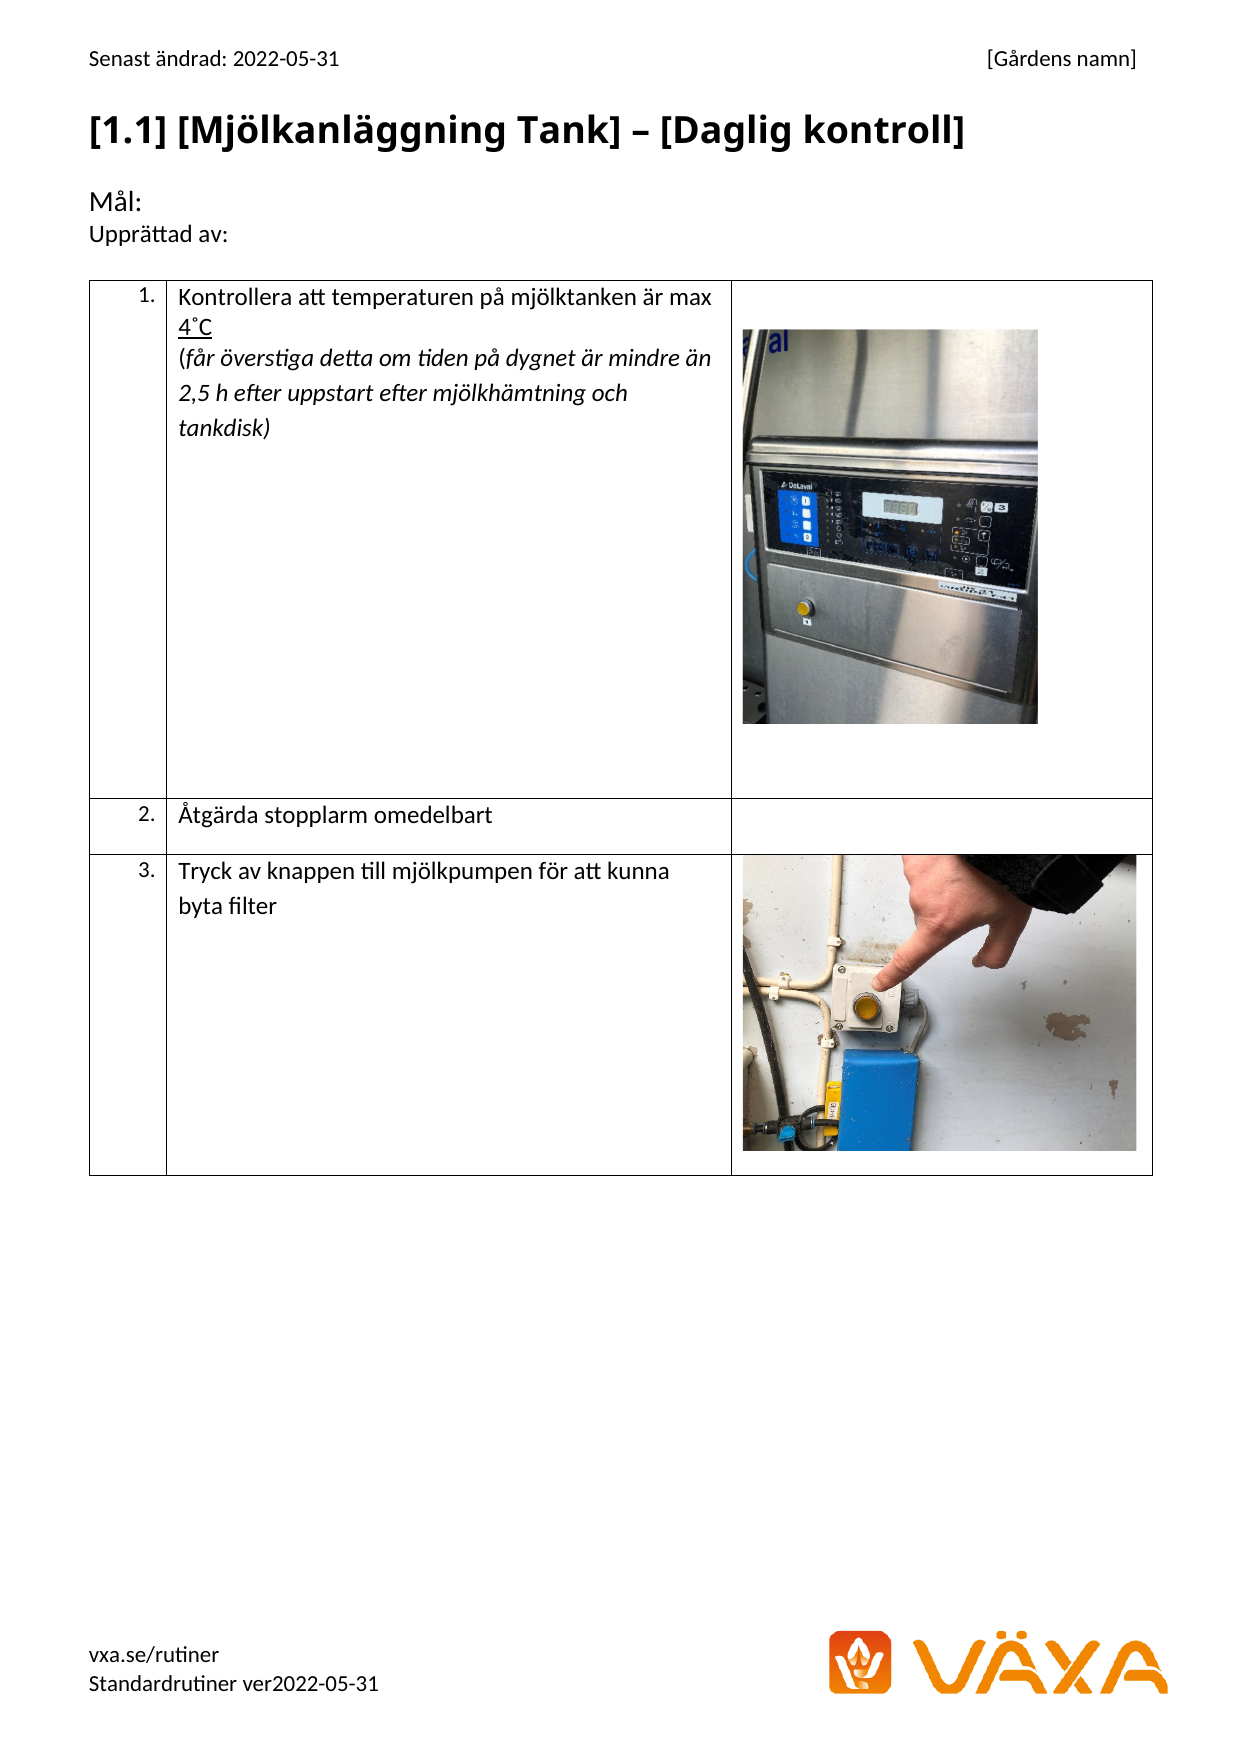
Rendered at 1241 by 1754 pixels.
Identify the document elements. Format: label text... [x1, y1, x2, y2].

table_cell 3. [90, 855, 166, 1175]
table_header 1. [90, 281, 166, 798]
table_cell Åtgärda stopplarm omedelbart [167, 799, 731, 854]
table_cell 2. [90, 799, 166, 854]
table_header [732, 281, 1152, 798]
table_header Kontrollera att temperaturen på mjölktanken är max 4˚C (får överstiga detta om tiden på dygnet är mindre än 2,5 h efter uppstart efter mjölkhämtning och tankdisk) [167, 281, 731, 798]
table_cell [732, 799, 1152, 854]
picture [743, 330, 1037, 724]
table_cell Tryck av knappen till mjölkpumpen för att kunna byta filter [167, 855, 731, 1175]
picture [827, 1630, 1168, 1694]
picture [742, 855, 1137, 1151]
text Upprättad av: [89, 218, 1152, 249]
text Mål: [89, 183, 1152, 218]
table_cell [732, 855, 1152, 1175]
text [1.1] [Mjölkanläggning Tank] – [Daglig kontroll] [89, 103, 1152, 154]
